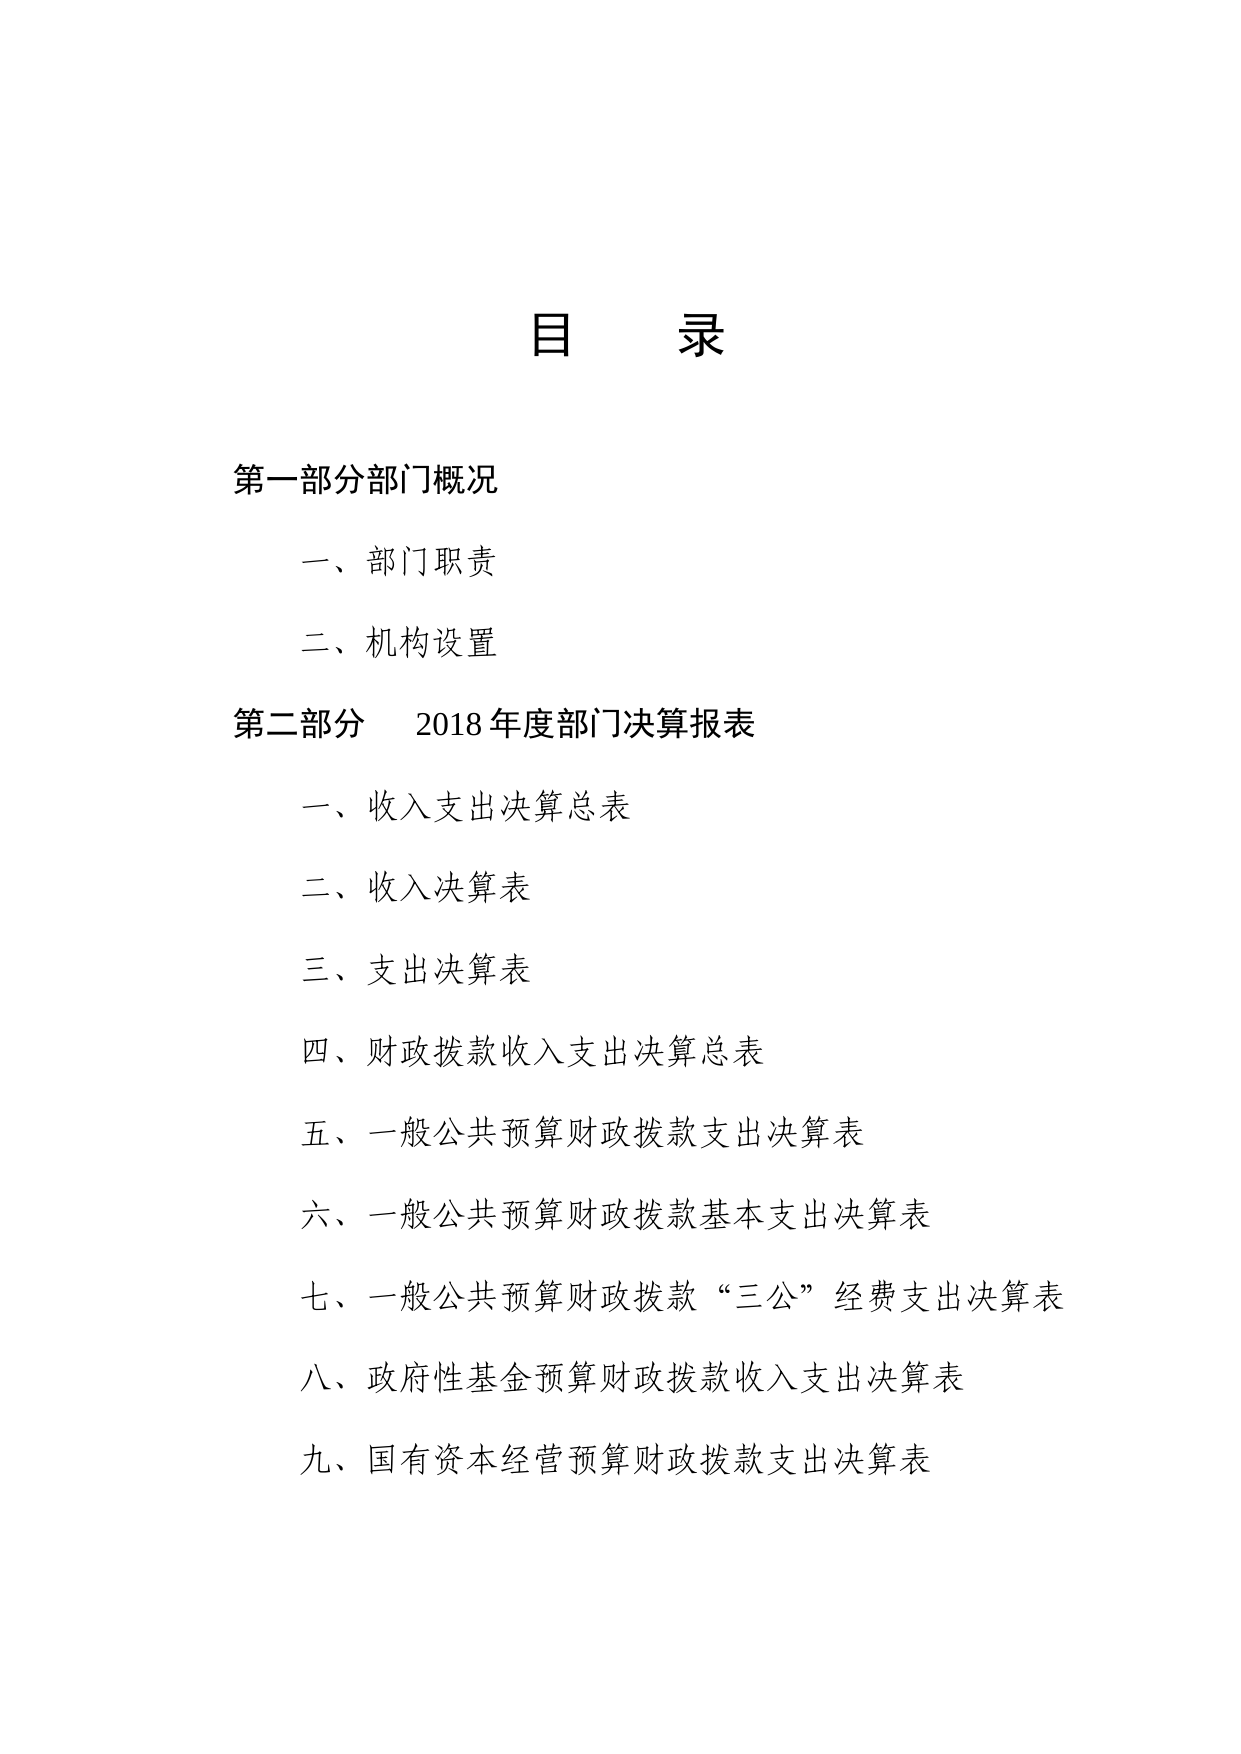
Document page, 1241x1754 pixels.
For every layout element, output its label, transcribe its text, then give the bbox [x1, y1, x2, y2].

text 第二部分 2018年度部门决算报表 [165, 689, 1087, 754]
text 八、政府性基金预算财政拨款收入支出决算表 [232, 1343, 1087, 1408]
text 四、财政拨款收入支出决算总表 [232, 1016, 1087, 1081]
text 五、一般公共预算财政拨款支出决算表 [232, 1098, 1087, 1163]
text 一、部门职责 [165, 526, 1087, 591]
text 三、支出决算表 [232, 934, 1087, 999]
text 二、机构设置 [165, 608, 1087, 673]
text 七、一般公共预算财政拨款“三公”经费支出决算表 [232, 1261, 1087, 1326]
text 九、国有资本经营预算财政拨款支出决算表 [232, 1424, 1087, 1489]
text 第一部分部门概况 [165, 444, 1087, 509]
text 一、收入支出决算总表 [232, 771, 1087, 836]
text 二、收入决算表 [232, 853, 1087, 918]
text 六、一般公共预算财政拨款基本支出决算表 [232, 1179, 1087, 1244]
text 目 录 [165, 298, 1087, 363]
